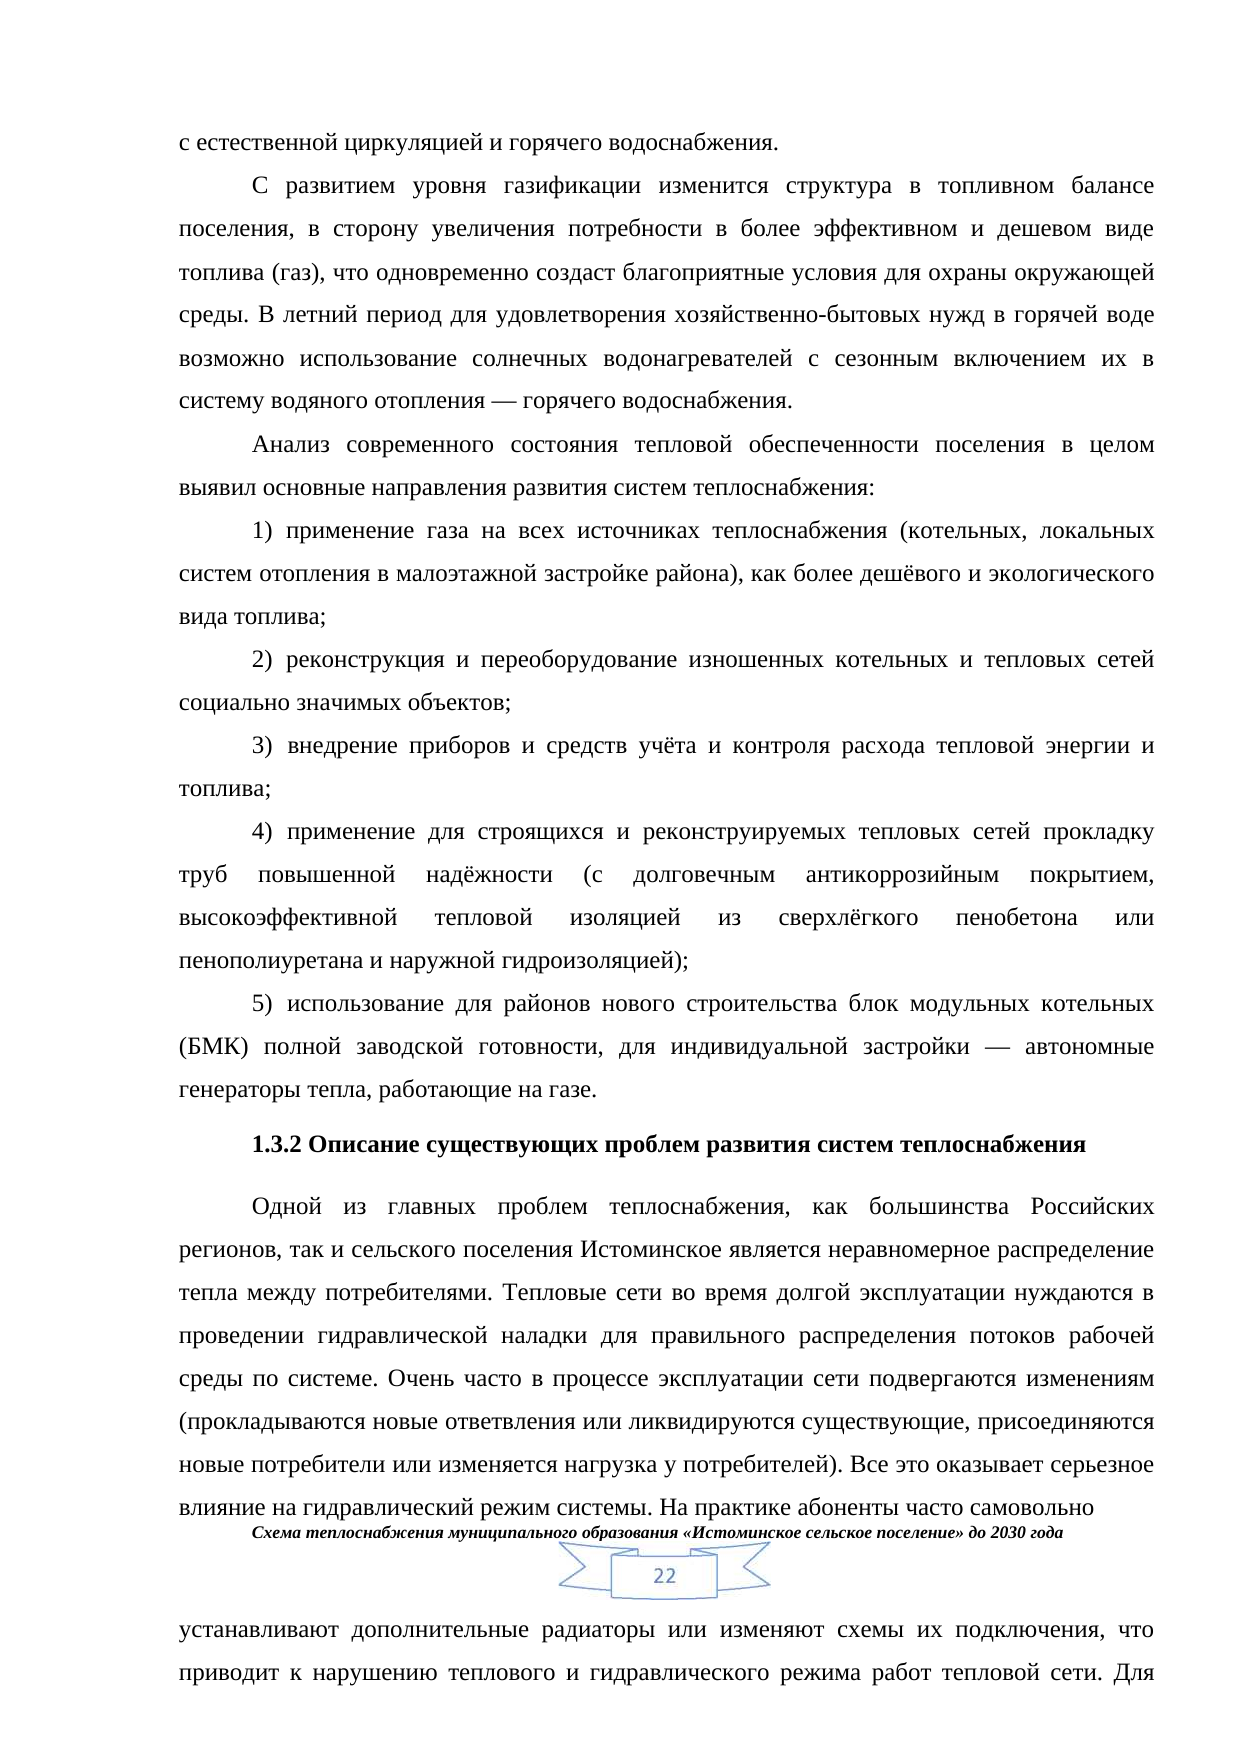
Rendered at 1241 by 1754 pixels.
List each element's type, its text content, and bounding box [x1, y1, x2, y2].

list использование для районов нового строительства блок модульных котельных (БМК) полной заводской готовности, для индивидуальной застройки — автономные генераторы тепла, работающие на газе. [179, 977, 1155, 1106]
text С развитием уровня газификации изменится структура в топливном балансе поселения, в сторону увеличения потребности в более эффективном и дешевом виде топлива (газ), что одновременно создаст благоприятные условия для охраны окружающей среды. В летний период для удовлетворения хозяйственно-бытовых нужд в горячей воде возможно использование солнечных водонагревателей с сезонным включением их в систему водяного отопления — горячего водоснабжения. [179, 159, 1155, 418]
list реконструкция и переоборудование изношенных котельных и тепловых сетей социально значимых объектов; [179, 633, 1155, 719]
text Схема теплоснабжения муниципального образования «Истоминское сельское поселение» до 2030 года [179, 1524, 1155, 1542]
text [179, 116, 1155, 159]
picture [558, 1541, 771, 1600]
text Анализ современного состояния тепловой обеспеченности поселения в целом выявил основные направления развития систем теплоснабжения: [179, 418, 1155, 504]
text 1.3.2 Описание существующих проблем развития систем теплоснабжения [179, 1133, 1155, 1158]
list применение для строящихся и реконструируемых тепловых сетей прокладку труб повышенной надёжности (с долговечным антикоррозийным покрытием, высокоэффективной тепловой изоляцией из сверхлёгкого пенобетона или пенополиуретана и наружной гидроизоляцией); [179, 805, 1155, 977]
list внедрение приборов и средств учёта и контроля расхода тепловой энергии и топлива; [179, 719, 1155, 805]
text Одной из главных проблем теплоснабжения, как большинства Российских регионов, так и сельского поселения Истоминское является неравномерное распределение тепла между потребителями. Тепловые сети во время долгой эксплуатации нуждаются в проведении гидравлической наладки для правильного распределения потоков рабочей среды по системе. Очень часто в процессе эксплуатации сети подвергаются изменениям (прокладываются новые ответвления или ликвидируются существующие, присоединяются новые потребители или изменяется нагрузка у потребителей). Все это оказывает серьезное влияние на гидравлический режим системы. На практике абоненты часто самовольно [179, 1180, 1155, 1524]
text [179, 1603, 1155, 1689]
list применение газа на всех источниках теплоснабжения (котельных, локальных систем отопления в малоэтажной застройке района), как более дешёвого и экологического вида топлива; [179, 504, 1155, 633]
